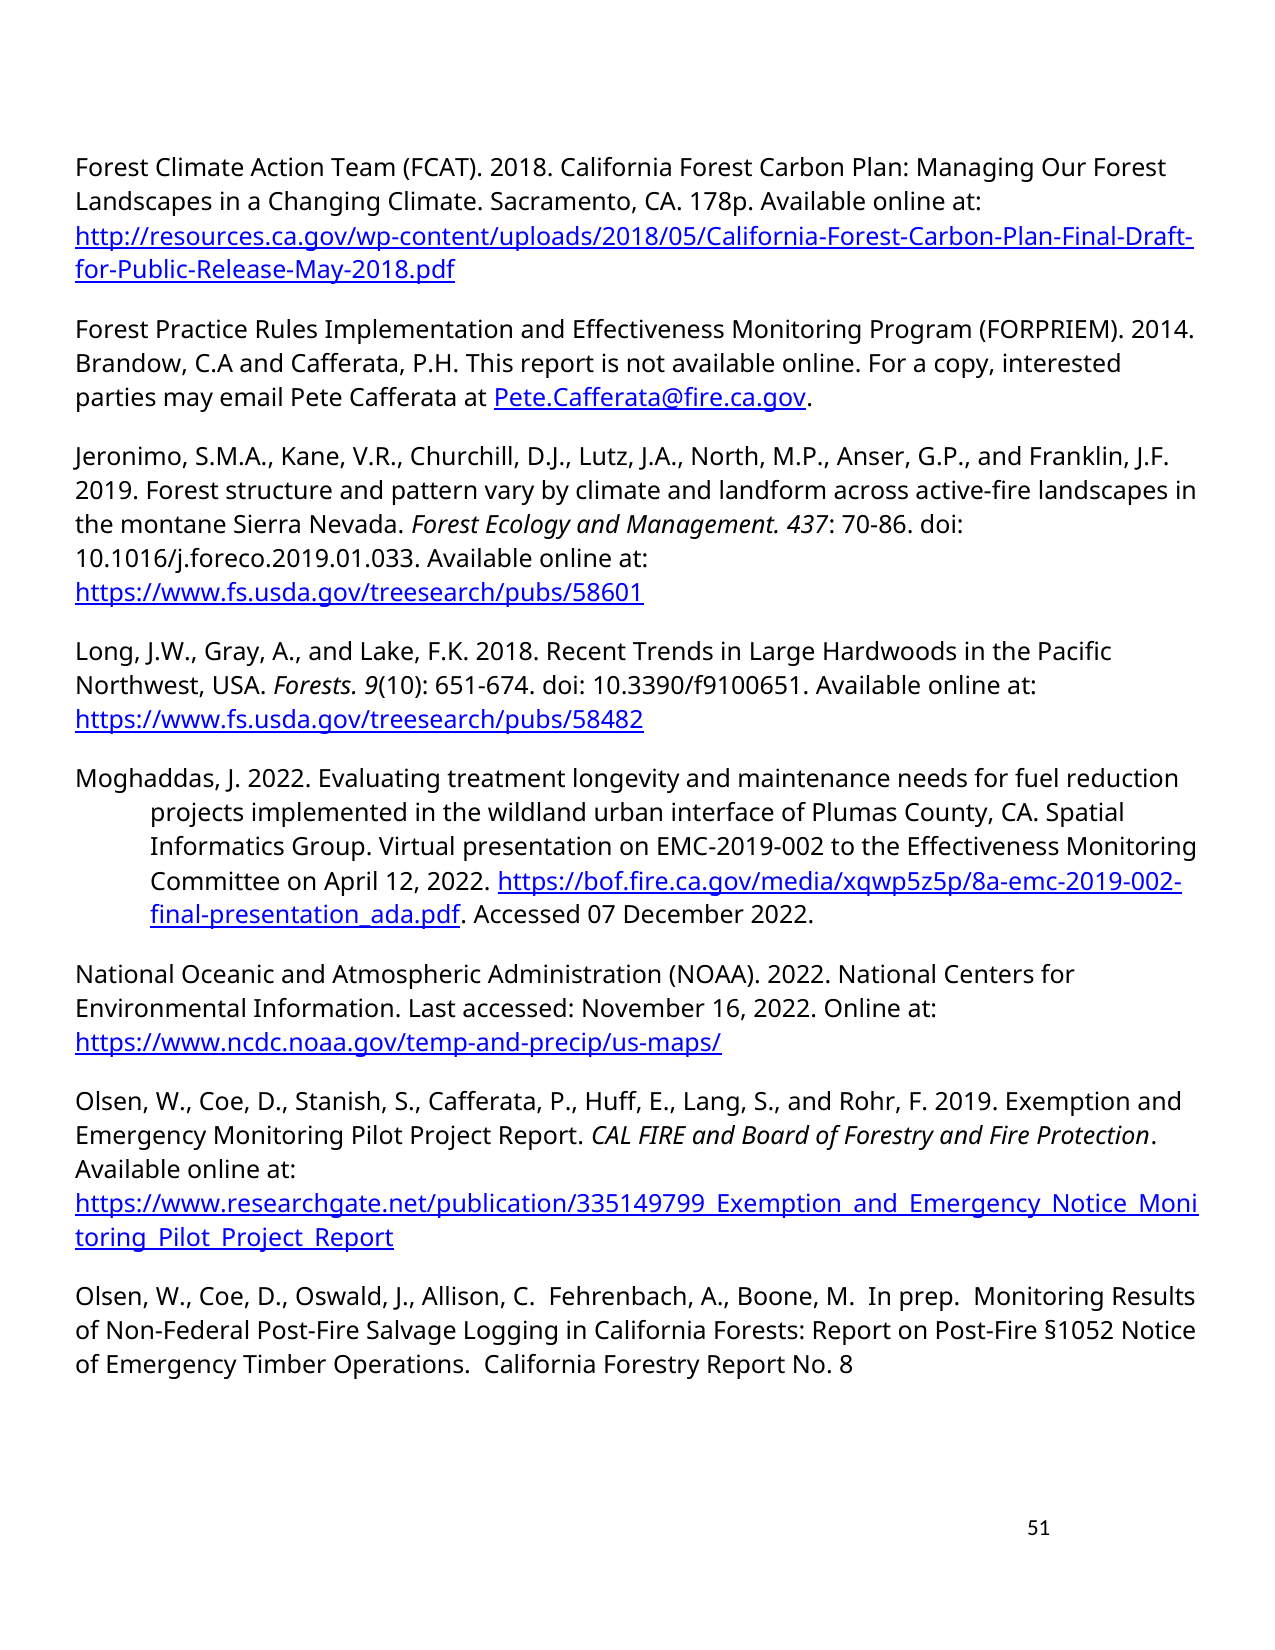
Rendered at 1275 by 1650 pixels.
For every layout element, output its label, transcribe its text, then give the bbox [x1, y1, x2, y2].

text Olsen, W., Coe, D., Oswald, J., Allison, C. Fehrenbach, A., Boone, M. In prep. Monitoring Results of Non-Federal Post-Fire Salvage Logging in California Forests: Report on Post-Fire §1052 Notice of Emergency Timber Operations. California Forestry Report No. 8 [75, 1279, 1200, 1381]
text Forest Climate Action Team (FCAT). 2018. California Forest Carbon Plan: Managing Our Forest Landscapes in a Changing Climate. Sacramento, CA. 178p. Available online at: http://resources.ca.gov/wp-content/uploads/2018/05/California-Forest-Carbon-Plan-Final-Draft-for-Public-Release-May-2018.pdf [75, 150, 1200, 286]
text Forest Practice Rules Implementation and Effectiveness Monitoring Program (FORPRIEM). 2014. Brandow, C.A and Cafferata, P.H. This report is not available online. For a copy, interested parties may email Pete Cafferata at Pete.Cafferata@fire.ca.gov. [75, 311, 1200, 413]
text Long, J.W., Gray, A., and Lake, F.K. 2018. Recent Trends in Large Hardwoods in the Pacific Northwest, USA. Forests. 9(10): 651-674. doi: 10.3390/f9100651. Available online at: https://www.fs.usda.gov/treesearch/pubs/58482 [75, 634, 1200, 736]
text Jeronimo, S.M.A., Kane, V.R., Churchill, D.J., Lutz, J.A., North, M.P., Anser, G.P., and Franklin, J.F. 2019. Forest structure and pattern vary by climate and landform across active-fire landscapes in the montane Sierra Nevada. Forest Ecology and Management. 437: 70-86. doi: 10.1016/j.foreco.2019.01.033. Available online at: https://www.fs.usda.gov/treesearch/pubs/58601 [75, 438, 1200, 609]
text National Oceanic and Atmospheric Administration (NOAA). 2022. National Centers for Environmental Information. Last accessed: November 16, 2022. Online at: https://www.ncdc.noaa.gov/temp-and-precip/us-maps/ [75, 956, 1200, 1058]
text Moghaddas, J. 2022. Evaluating treatment longevity and maintenance needs for fuel reduction projects implemented in the wildland urban interface of Plumas County, CA. Spatial Informatics Group. Virtual presentation on EMC-2019-002 to the Effectiveness Monitoring Committee on April 12, 2022. https://bof.fire.ca.gov/media/xqwp5z5p/8a-emc-2019-002-final-presentation_ada.pdf. Accessed 07 December 2022. [75, 761, 1200, 931]
text Olsen, W., Coe, D., Stanish, S., Cafferata, P., Huff, E., Lang, S., and Rohr, F. 2019. Exemption and Emergency Monitoring Pilot Project Report. CAL FIRE and Board of Forestry and Fire Protection. Available online at: https://www.researchgate.net/publication/335149799_Exemption_and_Emergency_Notice_Monitoring_Pilot_Project_Report [75, 1083, 1200, 1254]
